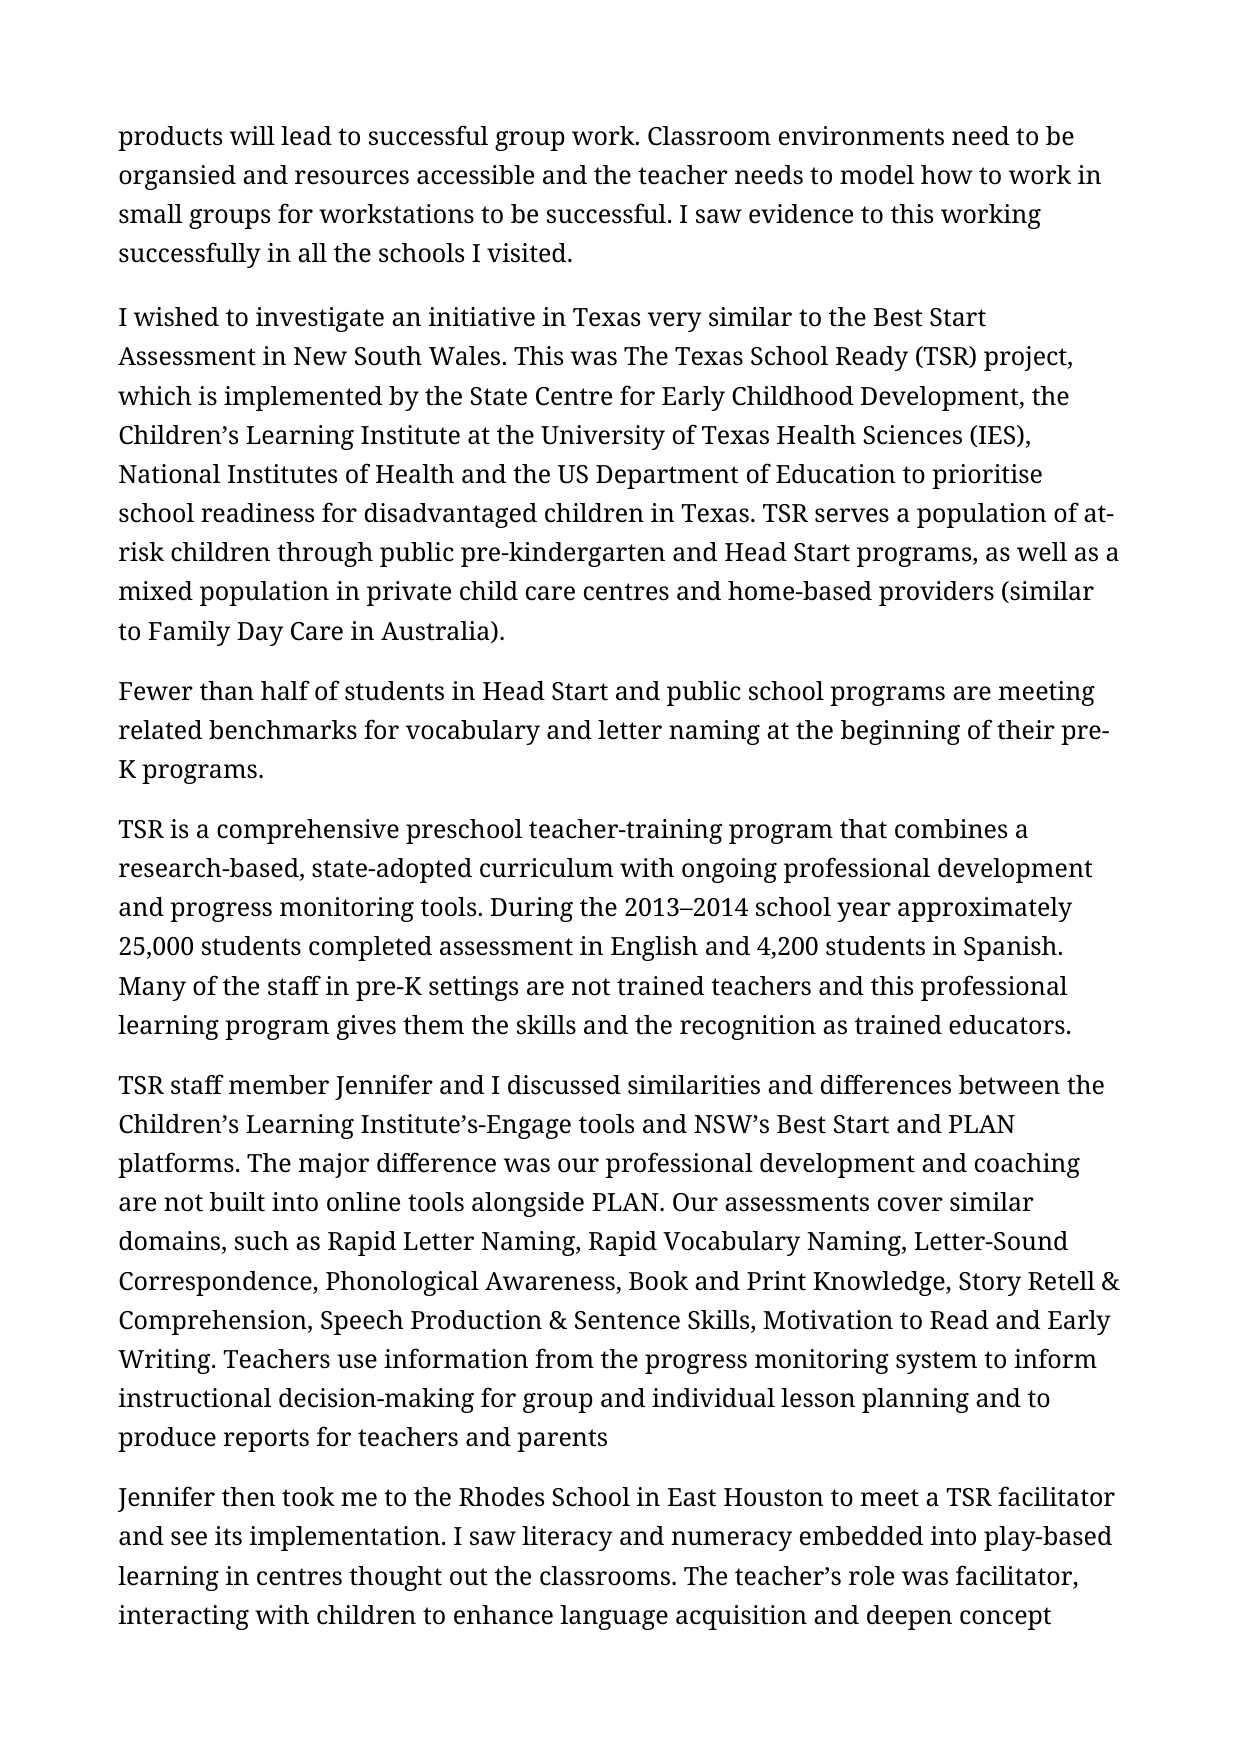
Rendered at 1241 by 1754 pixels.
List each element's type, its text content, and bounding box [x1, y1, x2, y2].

text Fewer than half of students in Head Start and public school programs are meeting related benchmarks for vocabulary and letter naming at the beginning of their pre-K programs. [118, 673, 1122, 786]
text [118, 1480, 1122, 1631]
text I wished to investigate an initiative in Texas very similar to the Best Start Assessment in New South Wales. This was The Texas School Ready (TSR) project, which is implemented by the State Centre for Early Childhood Development, the Children’s Learning Institute at the University of Texas Health Sciences (IES), National Institutes of Health and the US Department of Education to prioritise school readiness for disadvantaged children in Texas. TSR serves a population of at-risk children through public pre-kindergarten and Head Start programs, as well as a mixed population in private child care centres and home-based providers (similar to Family Day Care in Australia). [118, 300, 1122, 647]
text TSR is a comprehensive preschool teacher-training program that combines a research-based, state-adopted curriculum with ongoing professional development and progress monitoring tools. During the 2013–2014 school year approximately 25,000 students completed assessment in English and 4,200 students in Spanish. Many of the staff in pre-K settings are not trained teachers and this professional learning program gives them the skills and the recognition as trained educators. [118, 811, 1122, 1041]
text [118, 118, 1122, 270]
text TSR staff member Jennifer and I discussed similarities and differences between the Children’s Learning Institute’s-Engage tools and NSW’s Best Start and PLAN platforms. The major difference was our professional development and coaching are not built into online tools alongside PLAN. Our assessments cover similar domains, such as Rapid Letter Naming, Rapid Vocabulary Naming, Letter-Sound Correspondence, Phonological Awareness, Book and Print Knowledge, Story Retell & Comprehension, Speech Production & Sentence Skills, Motivation to Read and Early Writing. Teachers use information from the progress monitoring system to inform instructional decision-making for group and individual lesson planning and to produce reports for teachers and parents [118, 1067, 1122, 1454]
